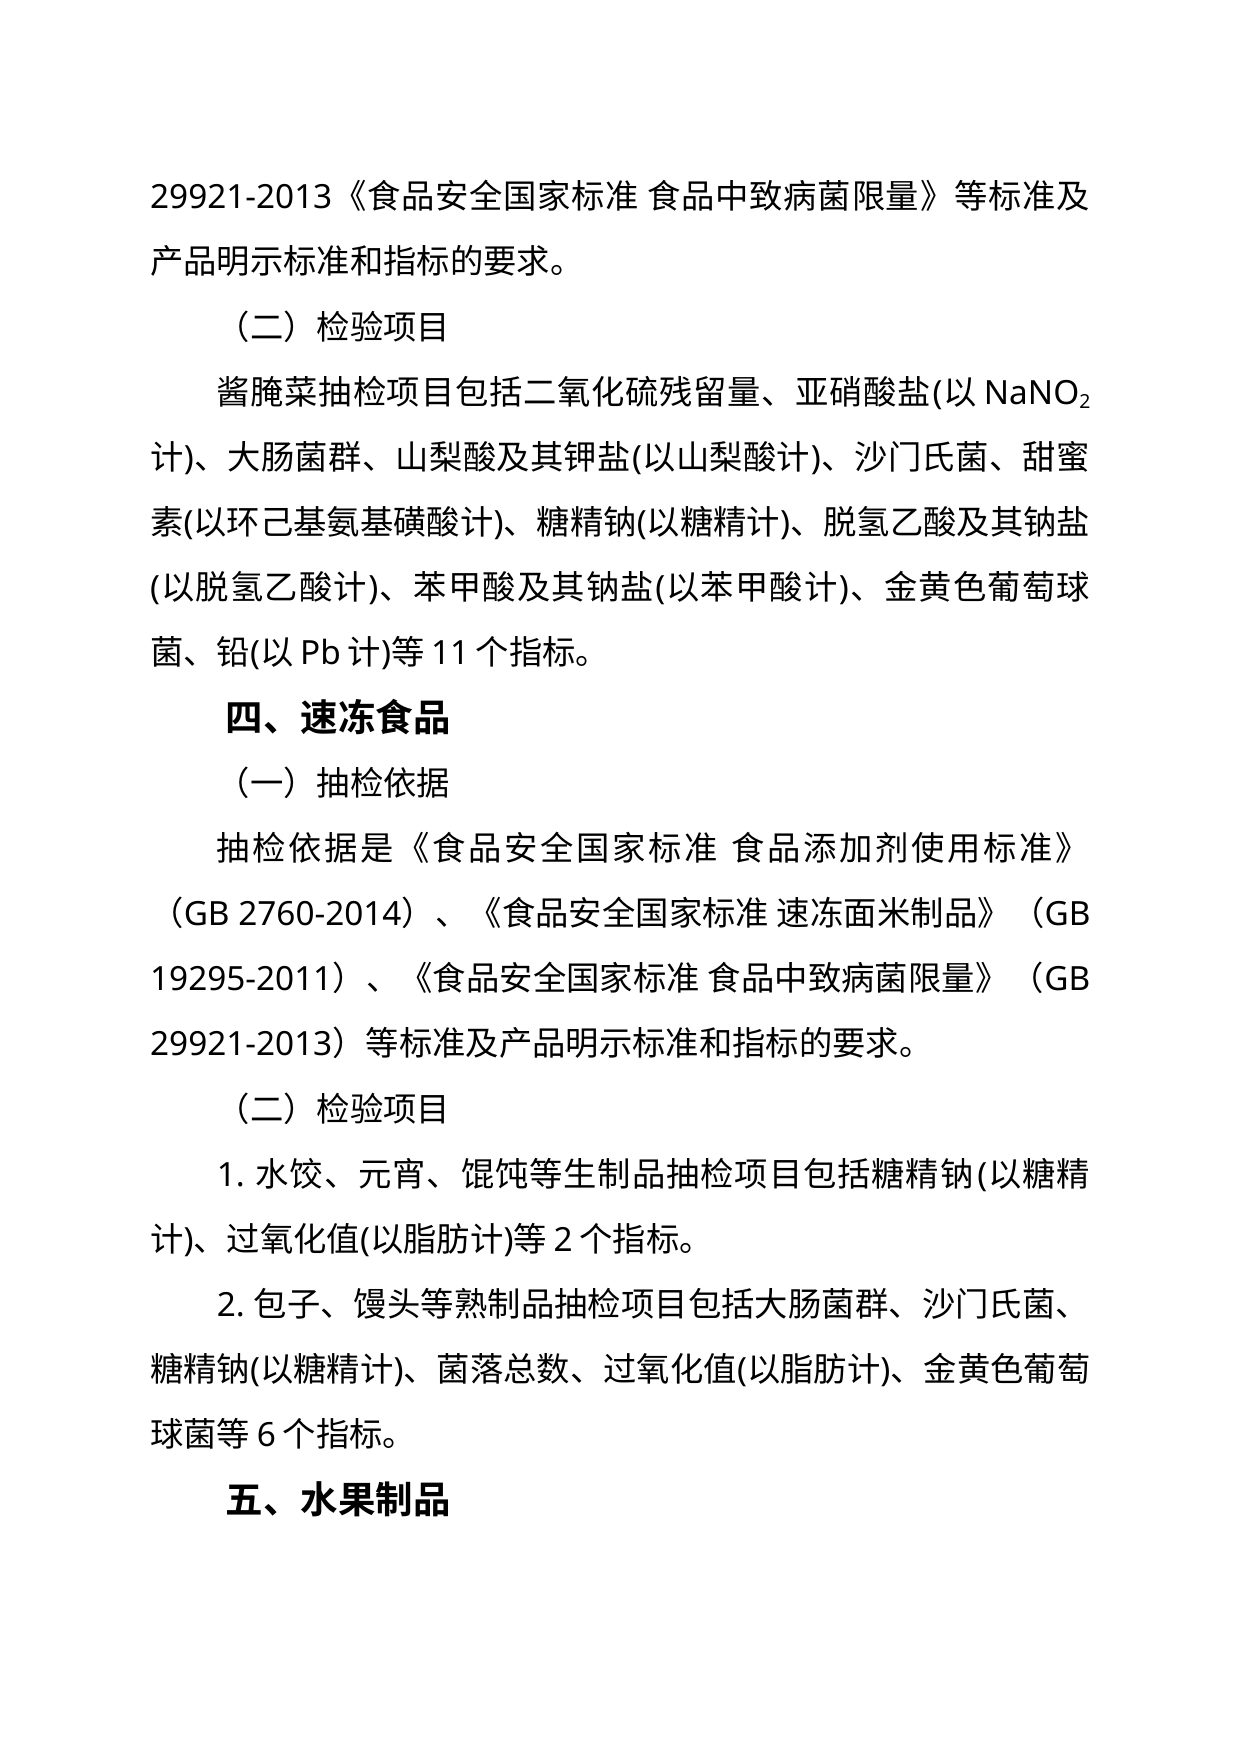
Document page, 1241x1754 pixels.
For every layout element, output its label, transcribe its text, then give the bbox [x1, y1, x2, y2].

text 四、速冻食品 [150, 683, 1090, 748]
text 1. 水饺、元宵、馄饨等生制品抽检项目包括糖精钠(以糖精计)、过氧化值(以脂肪计)等2个指标。 [150, 1139, 1090, 1269]
text （二）检验项目 [150, 292, 1090, 357]
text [150, 162, 1090, 292]
text 酱腌菜抽检项目包括二氧化硫残留量、亚硝酸盐(以NaNO2计)、大肠菌群、山梨酸及其钾盐(以山梨酸计)、沙门氏菌、甜蜜素(以环己基氨基磺酸计)、糖精钠(以糖精计)、脱氢乙酸及其钠盐(以脱氢乙酸计)、苯甲酸及其钠盐(以苯甲酸计)、金黄色葡萄球菌、铅(以Pb计)等11个指标。 [150, 358, 1090, 683]
text 2. 包子、馒头等熟制品抽检项目包括大肠菌群、沙门氏菌、糖精钠(以糖精计)、菌落总数、过氧化值(以脂肪计)、金黄色葡萄球菌等6个指标。 [150, 1270, 1090, 1465]
text （二）检验项目 [150, 1074, 1090, 1139]
text 五、水果制品 [150, 1465, 1090, 1530]
text 抽检依据是《食品安全国家标准 食品添加剂使用标准》（GB 2760-2014）、《食品安全国家标准 速冻面米制品》（GB 19295-2011）、《食品安全国家标准 食品中致病菌限量》（GB 29921-2013）等标准及产品明示标准和指标的要求。 [150, 814, 1090, 1074]
text （一）抽检依据 [150, 748, 1090, 813]
